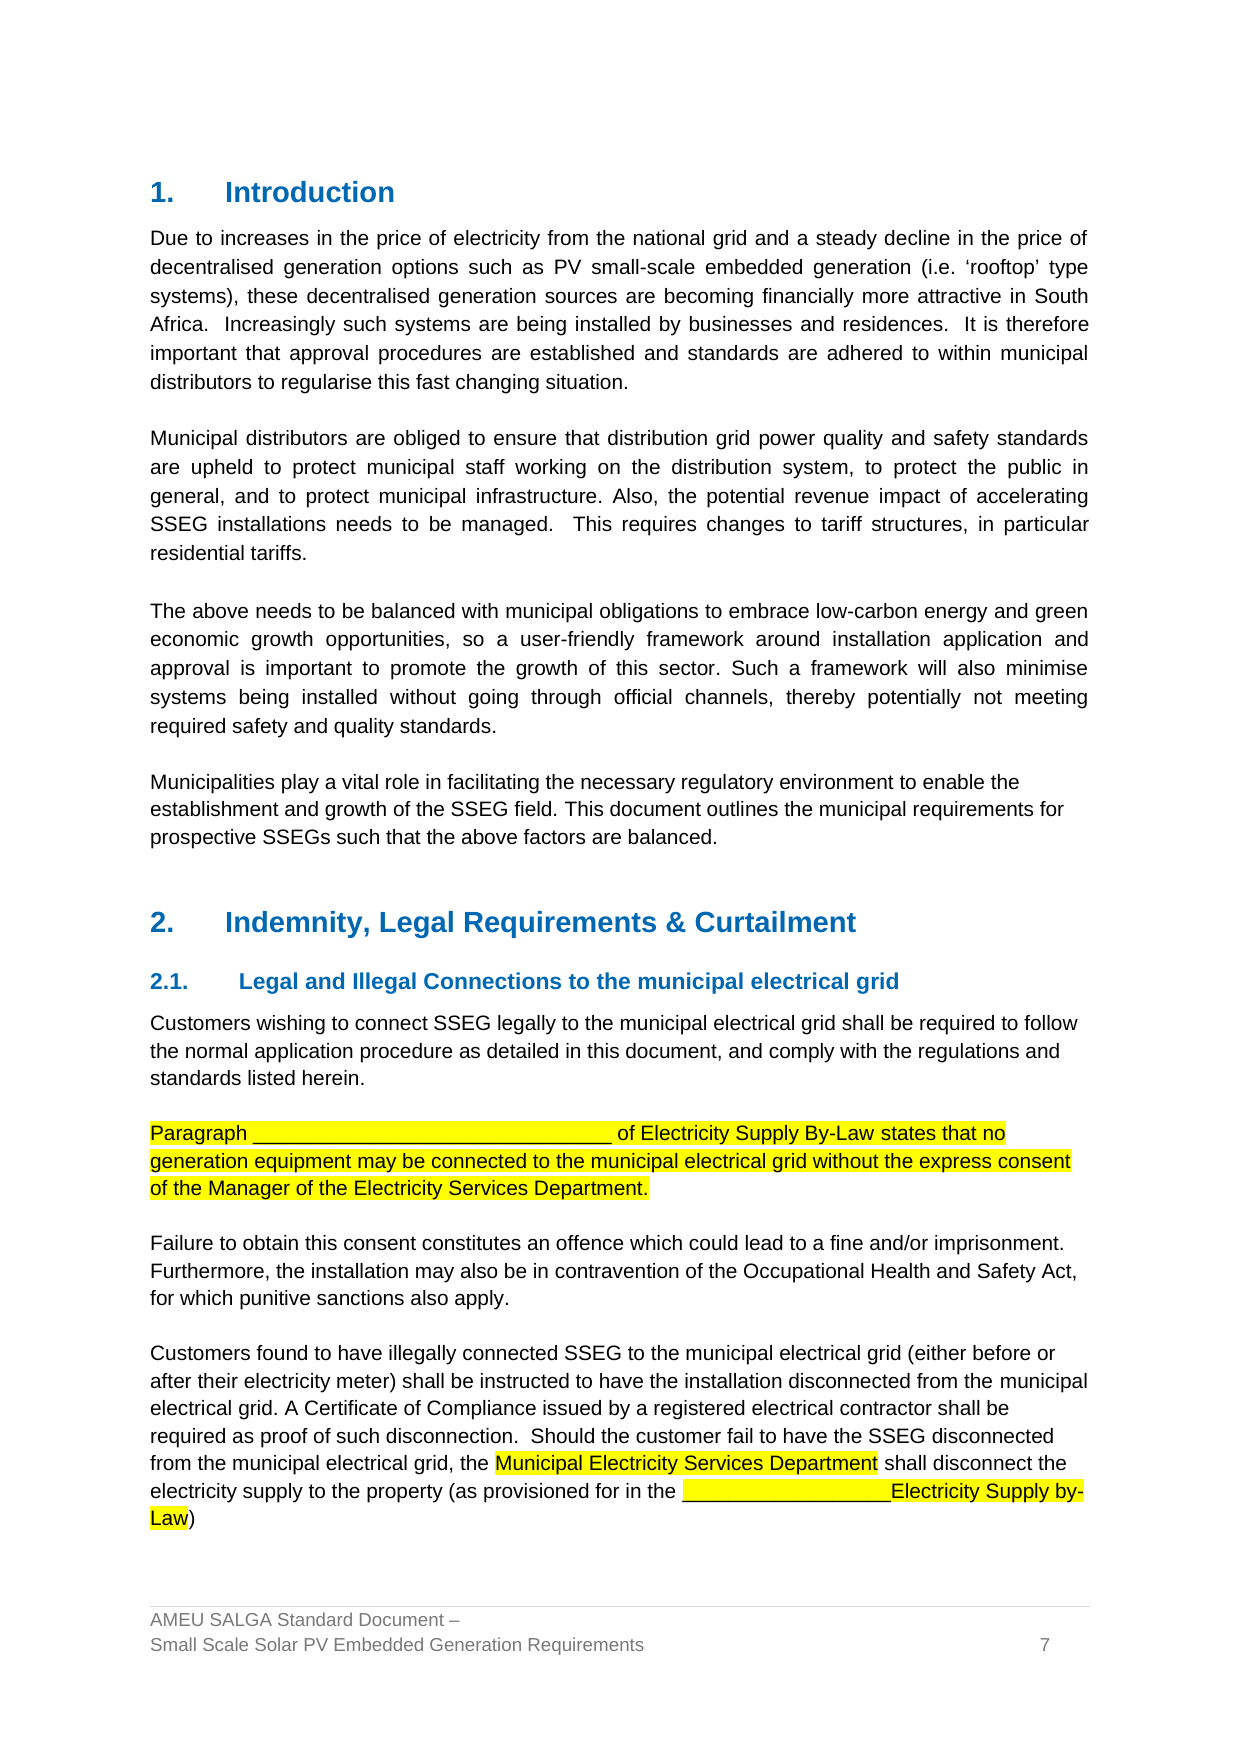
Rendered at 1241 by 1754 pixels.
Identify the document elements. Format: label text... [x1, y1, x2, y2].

text Failure to obtain this consent constitutes an offence which could lead to a fine and/or imprisonment. [150, 1231, 1090, 1255]
text Customers wishing to connect SSEG legally to the municipal electrical grid shall be required to follow the normal application procedure as detailed in this document, and comply with the regulations and standards listed herein. [150, 1011, 1090, 1090]
text Municipal distributors are obliged to ensure that distribution grid power quality and safety standards are upheld to protect municipal staff working on the distribution system, to protect the public in general, and to protect municipal infrastructure. Also, the potential revenue impact of accelerating SSEG installations needs to be managed. This requires changes to tariff structures, in particular residential tariffs. [150, 426, 1090, 565]
text Due to increases in the price of electricity from the national grid and a steady decline in the price of decentralised generation options such as PV small-scale embedded generation (i.e. ‘rooftop’ type systems), these decentralised generation sources are becoming financially more attractive in South Africa. Increasingly such systems are being installed by businesses and residences. It is therefore important that approval procedures are established and standards are adhered to within municipal distributors to regularise this fast changing situation. [150, 226, 1090, 394]
text Municipalities play a vital role in facilitating the necessary regulatory environment to enable the establishment and growth of the SSEG field. This document outlines the municipal requirements for prospective SSEGs such that the above factors are balanced. [150, 770, 1090, 849]
text Furthermore, the installation may also be in contravention of the Occupational Health and Safety Act, for which punitive sanctions also apply. [150, 1258, 1090, 1310]
subtitle Introduction [150, 175, 1090, 208]
text The above needs to be balanced with municipal obligations to embrace low-carbon energy and green economic growth opportunities, so a user-friendly framework around installation application and approval is important to promote the growth of this sector. Such a framework will also minimise systems being installed without going through official channels, thereby potentially not meeting required safety and quality standards. [150, 598, 1090, 737]
subtitle Legal and Illegal Connections to the municipal electrical grid [150, 968, 1090, 995]
text Customers found to have illegally connected SSEG to the municipal electrical grid (either before or after their electricity meter) shall be instructed to have the installation disconnected from the municipal electrical grid. A Certificate of Compliance issued by a registered electrical contractor shall be required as proof of such disconnection. Should the customer fail to have the SSEG disconnected from the municipal electrical grid, the Municipal Electricity Services Department shall disconnect the electricity supply to the property (as provisioned for in the __________________Electricity Supply by- Law) [150, 1341, 1090, 1530]
subtitle Indemnity, Legal Requirements & Curtailment [150, 905, 1090, 938]
text Paragraph _______________________________ of Electricity Supply By-Law states that no generation equipment may be connected to the municipal electrical grid without the express consent of the Manager of the Electricity Services Department. [150, 1121, 1090, 1200]
